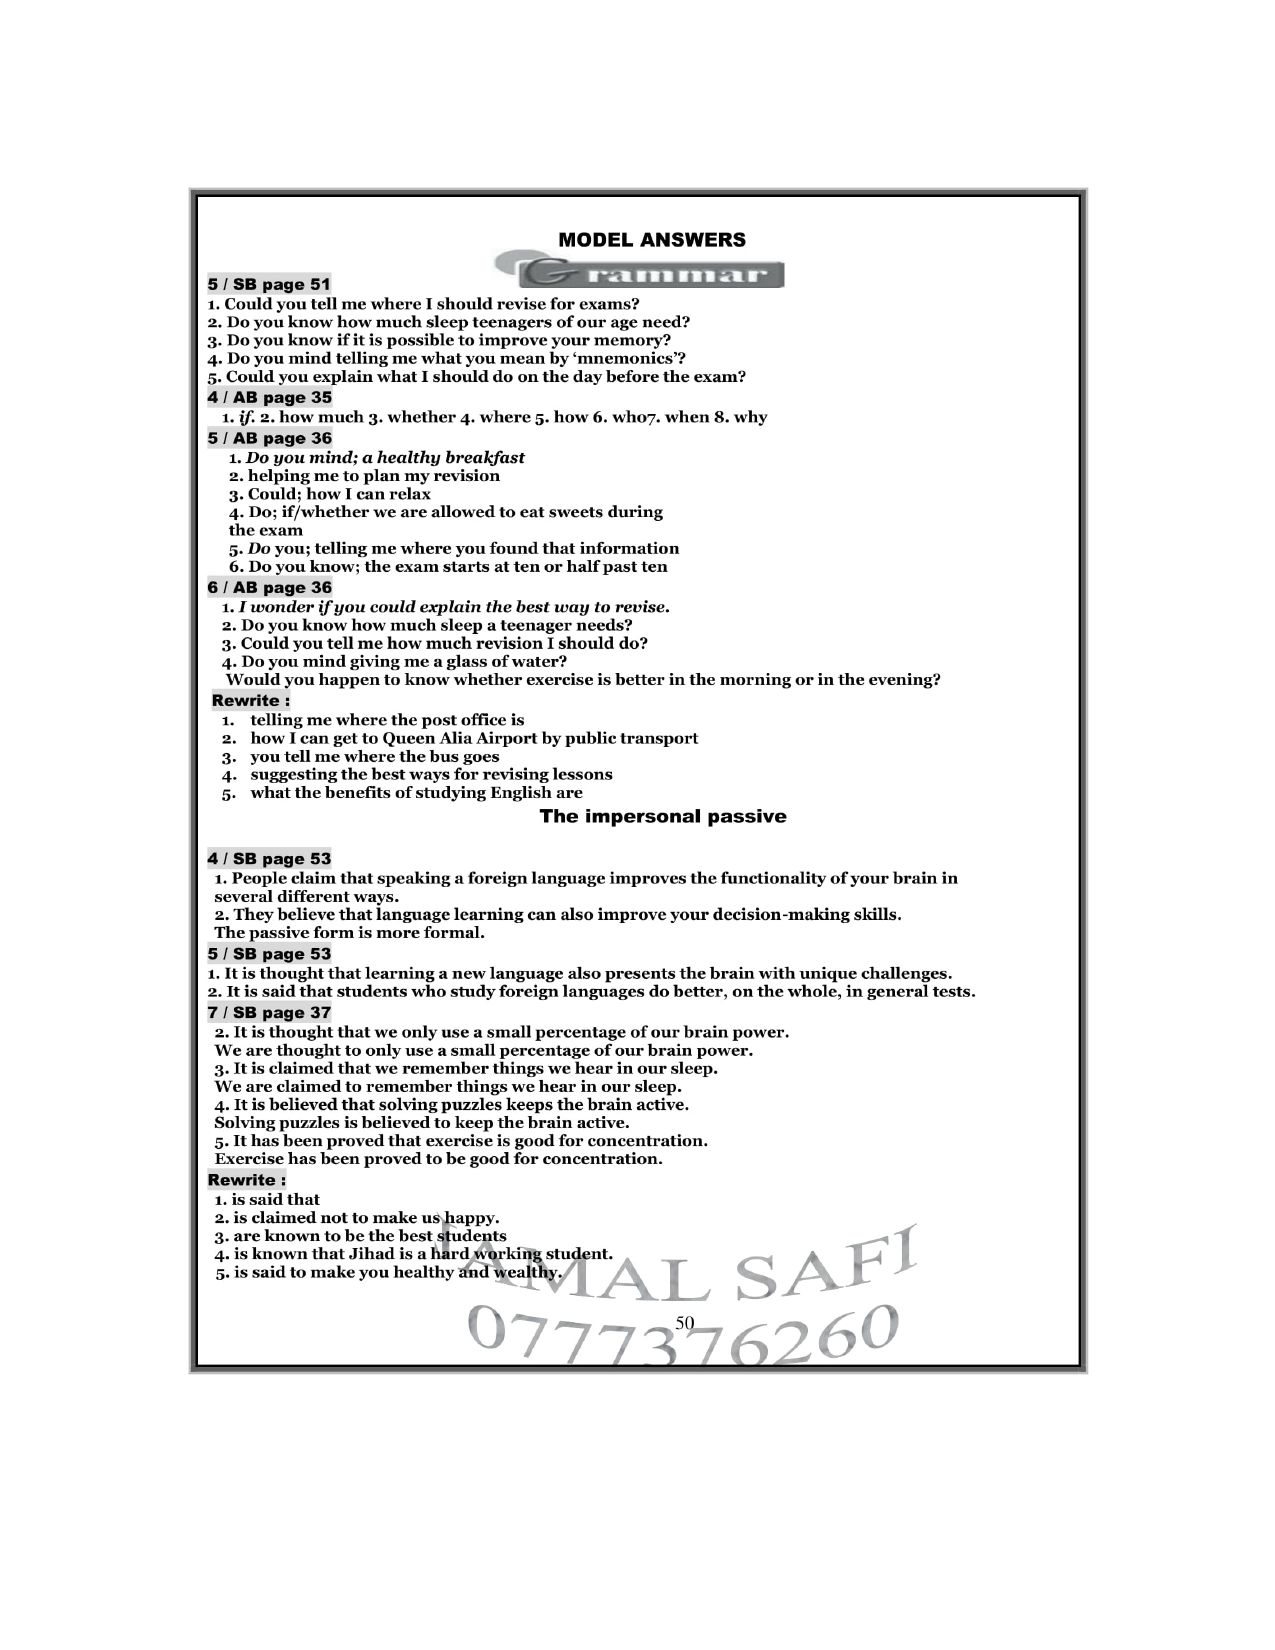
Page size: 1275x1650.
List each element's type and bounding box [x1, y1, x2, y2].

picture [150, 150, 1125, 1412]
